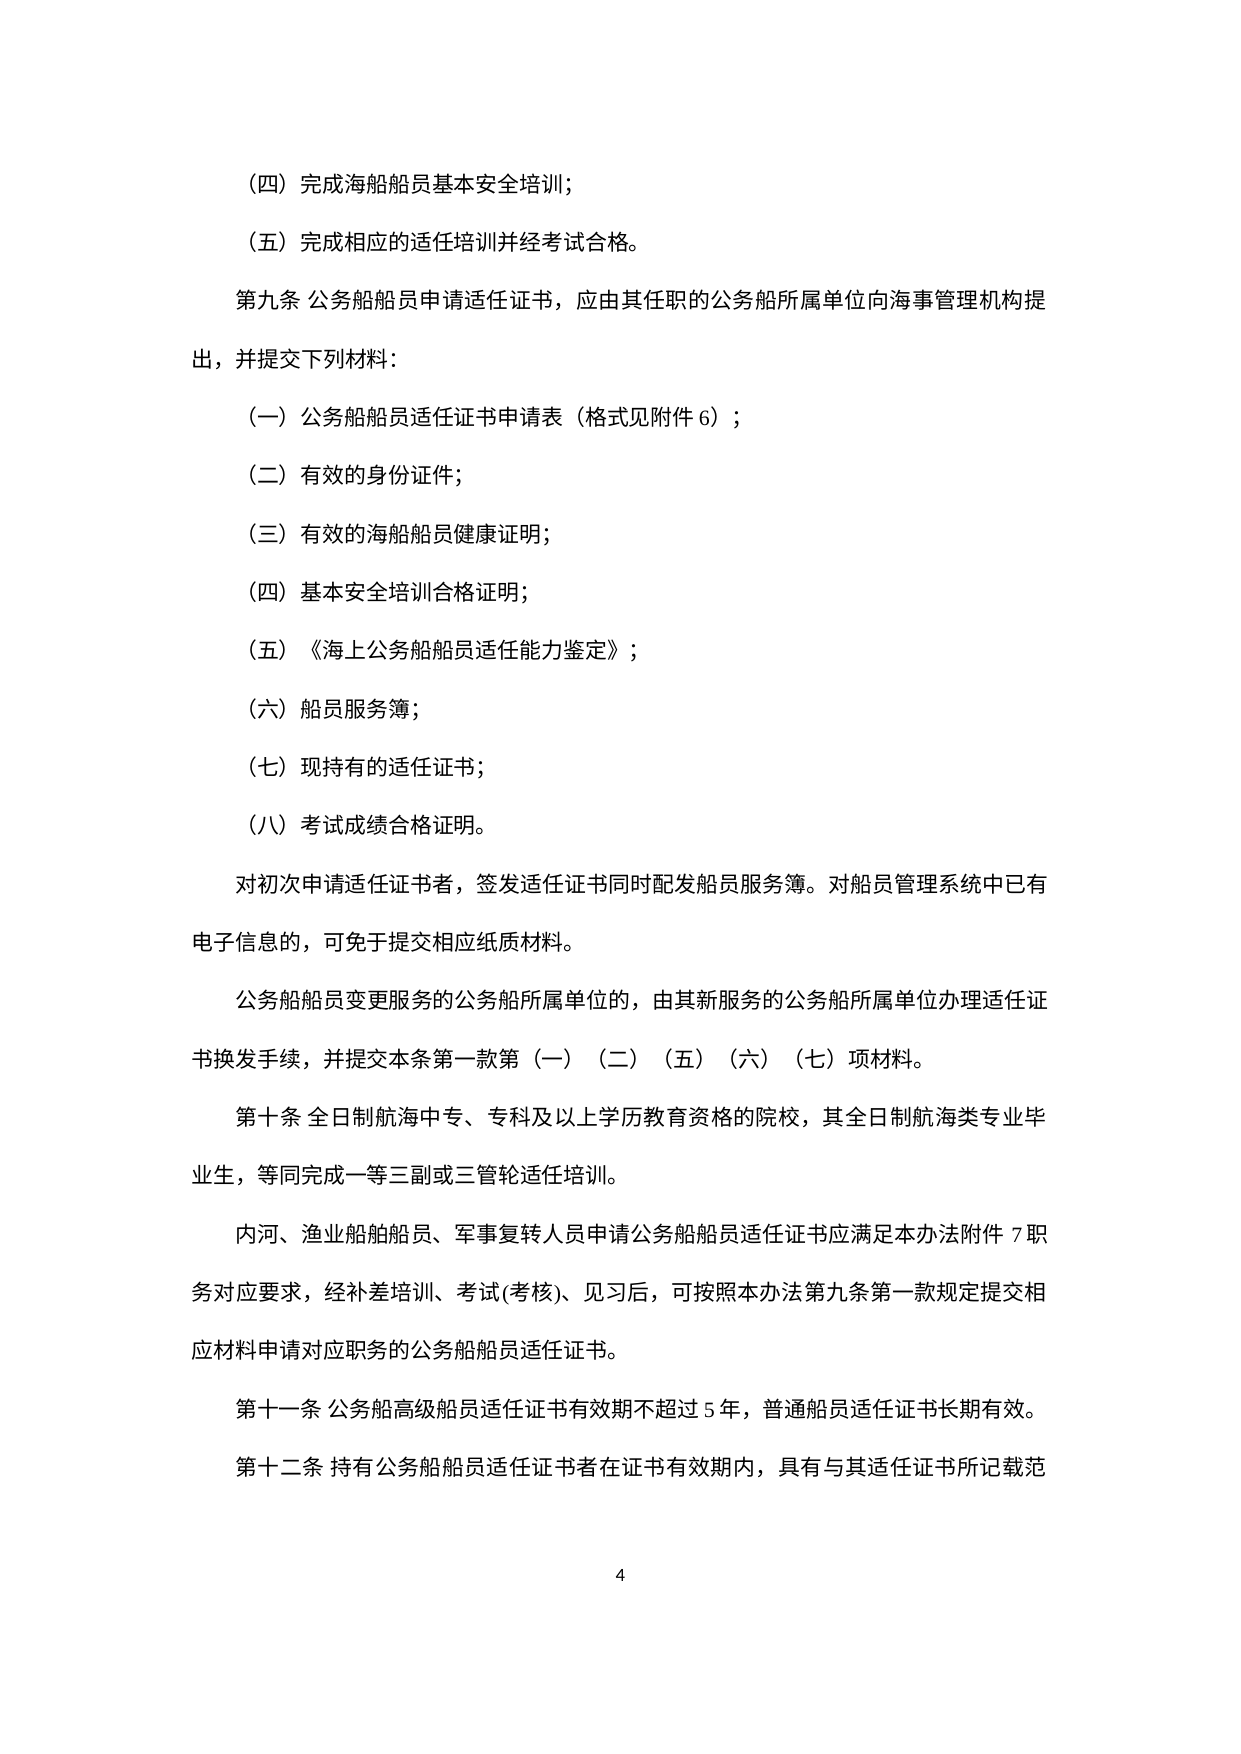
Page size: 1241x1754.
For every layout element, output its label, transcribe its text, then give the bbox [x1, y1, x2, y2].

text （一）公务船船员适任证书申请表（格式见附件6）； [192, 379, 1048, 437]
text 公务船船员变更服务的公务船所属单位的，由其新服务的公务船所属单位办理适任证书换发手续，并提交本条第一款第（一）（二）（五）（六）（七）项材料。 [192, 962, 1048, 1079]
text （五）完成相应的适任培训并经考试合格。 [192, 204, 1048, 262]
text （二）有效的身份证件； [192, 437, 1048, 496]
text （四）完成海船船员基本安全培训； [192, 146, 1048, 204]
text 对初次申请适任证书者，签发适任证书同时配发船员服务簿。对船员管理系统中已有电子信息的，可免于提交相应纸质材料。 [192, 846, 1048, 962]
text 第九条 公务船船员申请适任证书，应由其任职的公务船所属单位向海事管理机构提出，并提交下列材料： [192, 262, 1048, 379]
text （七）现持有的适任证书； [192, 729, 1048, 787]
text （五）《海上公务船船员适任能力鉴定》； [192, 612, 1048, 671]
text （六）船员服务簿； [192, 671, 1048, 729]
text 第十条 全日制航海中专、专科及以上学历教育资格的院校，其全日制航海类专业毕业生，等同完成一等三副或三管轮适任培训。 [192, 1079, 1048, 1196]
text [192, 1429, 1048, 1487]
text （八）考试成绩合格证明。 [192, 787, 1048, 846]
text 第十一条 公务船高级船员适任证书有效期不超过5年，普通船员适任证书长期有效。 [192, 1371, 1048, 1429]
text （三）有效的海船船员健康证明； [192, 496, 1048, 554]
text （四）基本安全培训合格证明； [192, 554, 1048, 612]
text 内河、渔业船舶船员、军事复转人员申请公务船船员适任证书应满足本办法附件7职务对应要求，经补差培训、考试(考核)、见习后，可按照本办法第九条第一款规定提交相应材料申请对应职务的公务船船员适任证书。 [192, 1196, 1048, 1371]
